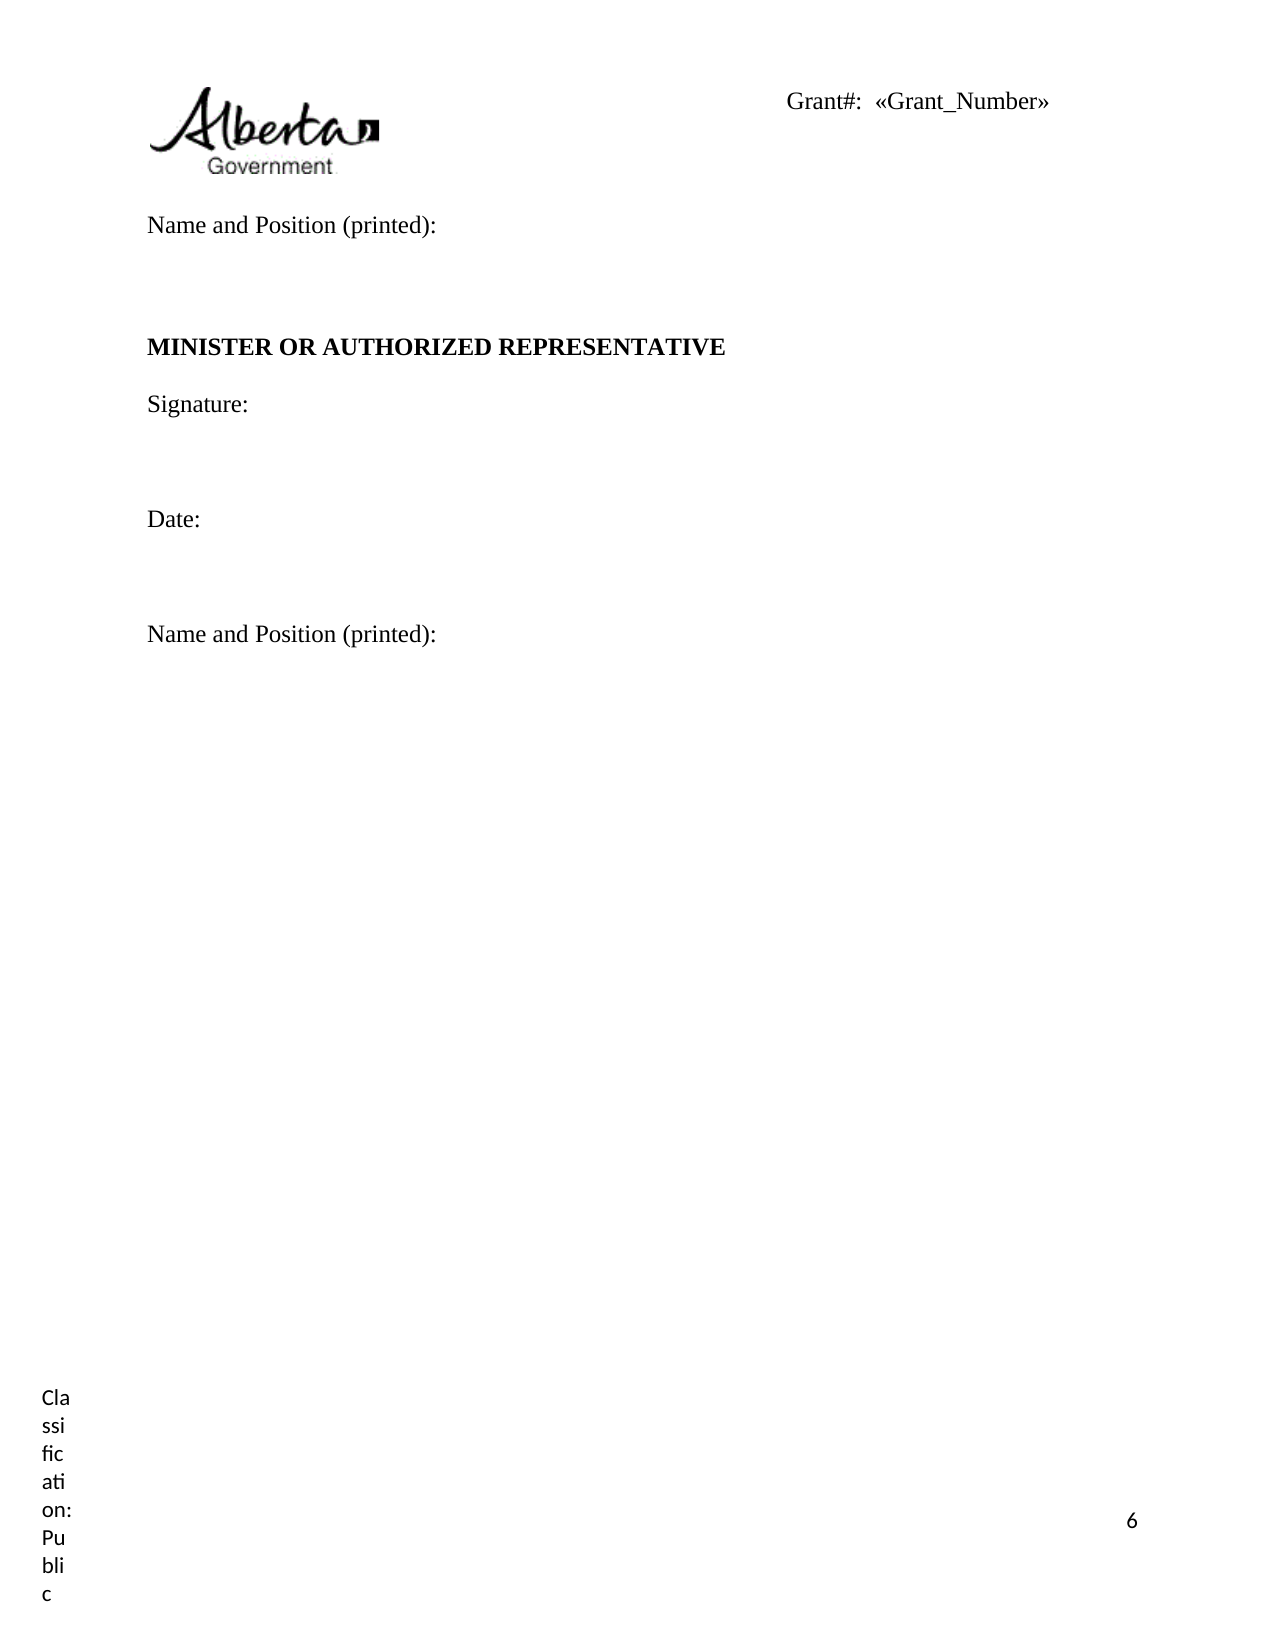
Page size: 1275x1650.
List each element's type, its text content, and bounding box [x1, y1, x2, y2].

text Signature: [147, 389, 1137, 418]
text Date: [147, 504, 1137, 533]
picture [150, 87, 380, 174]
text Name and Position (printed): [147, 619, 1137, 648]
subtitle MINISTER OR AUTHORIZED REPRESENTATIVE [147, 332, 1137, 361]
text Name and Position (printed): [147, 210, 1137, 239]
